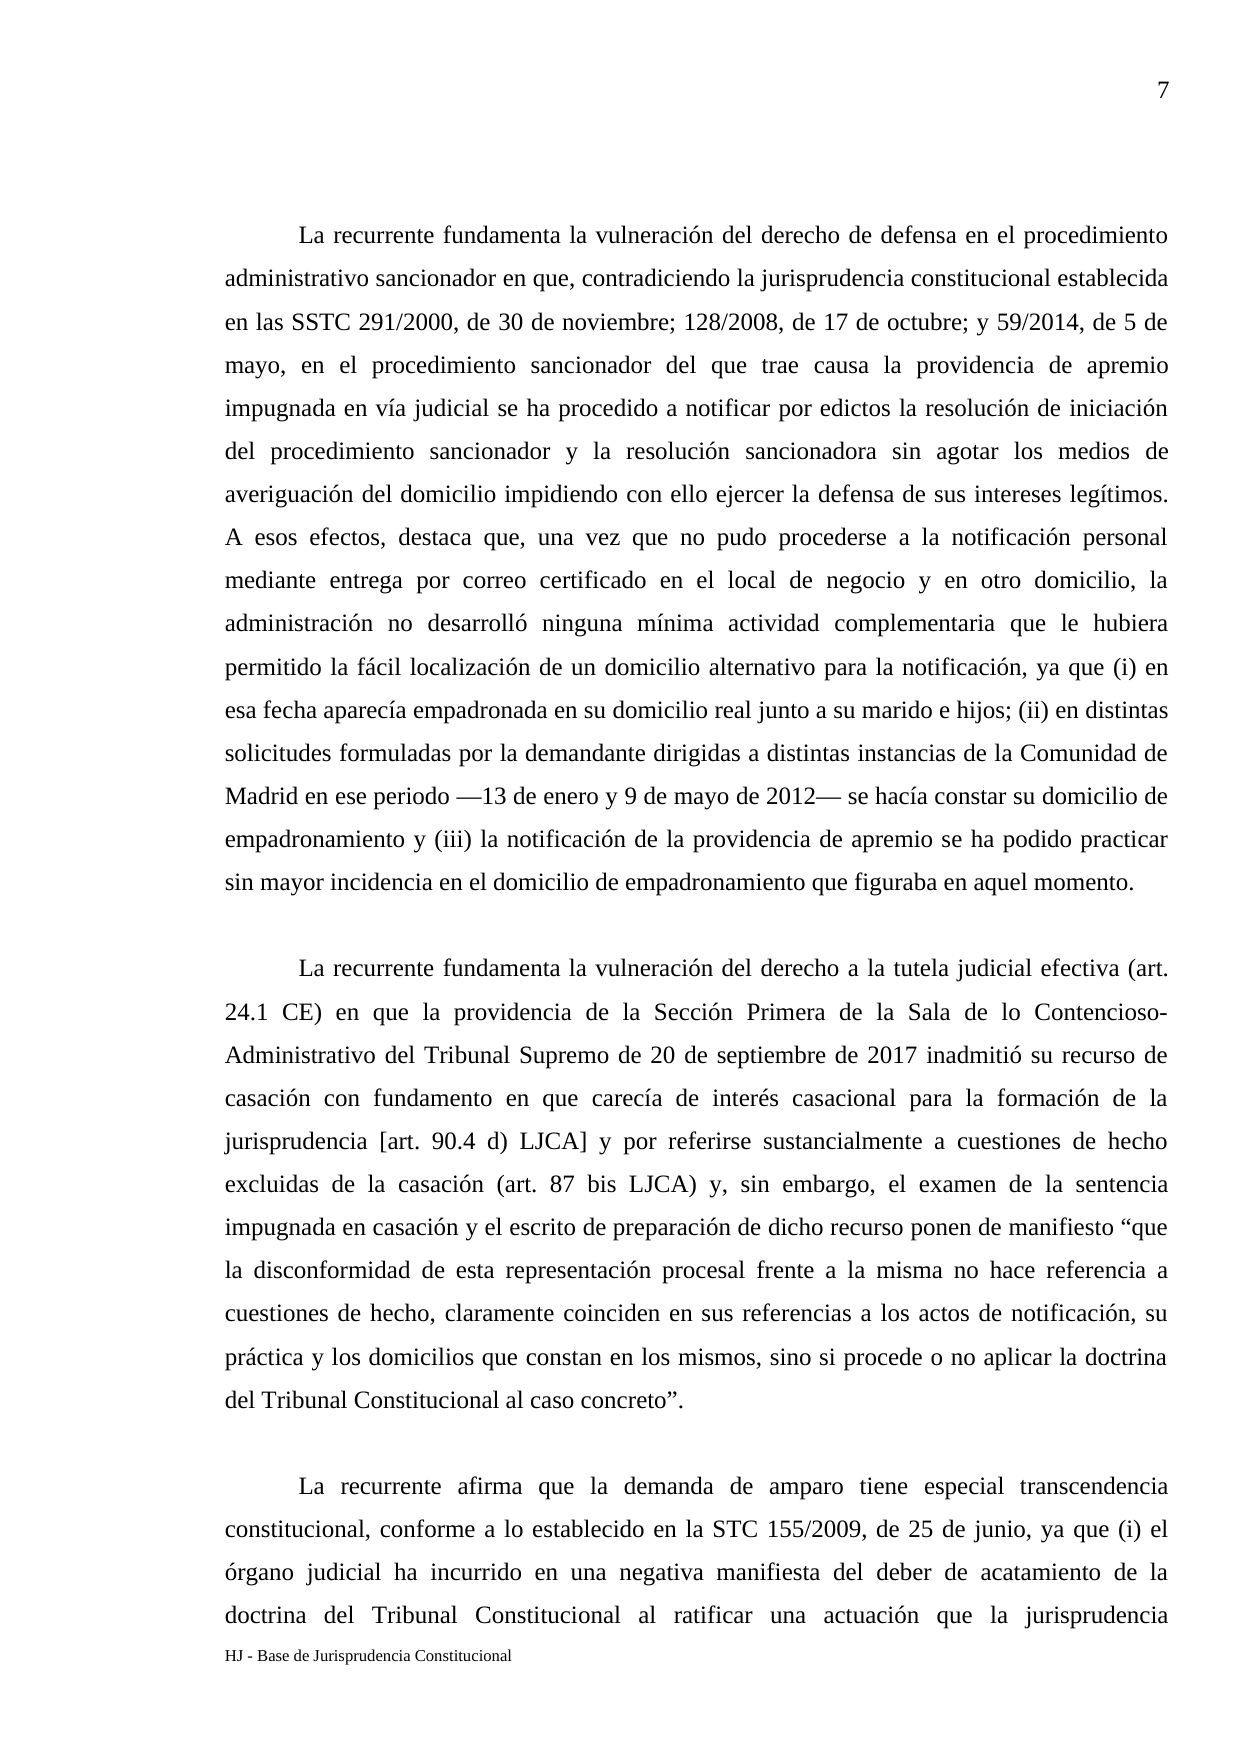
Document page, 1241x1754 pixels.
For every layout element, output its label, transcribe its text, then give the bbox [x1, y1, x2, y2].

text La recurrente fundamenta la vulneración del derecho de defensa en el procedimiento administrativo sancionador en que, contradiciendo la jurisprudencia constitucional establecida en las SSTC 291/2000, de 30 de noviembre; 128/2008, de 17 de octubre; y 59/2014, de 5 de mayo, en el procedimiento sancionador del que trae causa la providencia de apremio impugnada en vía judicial se ha procedido a notificar por edictos la resolución de iniciación del procedimiento sancionador y la resolución sancionadora sin agotar los medios de averiguación del domicilio impidiendo con ello ejercer la defensa de sus intereses legítimos. A esos efectos, destaca que, una vez que no pudo procederse a la notificación personal mediante entrega por correo certificado en el local de negocio y en otro domicilio, la administración no desarrolló ninguna mínima actividad complementaria que le hubiera permitido la fácil localización de un domicilio alternativo para la notificación, ya que (i) en esa fecha aparecía empadronada en su domicilio real junto a su marido e hijos; (ii) en distintas solicitudes formuladas por la demandante dirigidas a distintas instancias de la Comunidad de Madrid en ese periodo —13 de enero y 9 de mayo de 2012— se hacía constar su domicilio de empadronamiento y (iii) la notificación de la providencia de apremio se ha podido practicar sin mayor incidencia en el domicilio de empadronamiento que figuraba en aquel momento. [224, 220, 1169, 896]
text La recurrente fundamenta la vulneración del derecho a la tutela judicial efectiva (art. 24.1 CE) en que la providencia de la Sección Primera de la Sala de lo Contencioso-Administrativo del Tribunal Supremo de 20 de septiembre de 2017 inadmitió su recurso de casación con fundamento en que carecía de interés casacional para la formación de la jurisprudencia [art. 90.4 d) LJCA] y por referirse sustancialmente a cuestiones de hecho excluidas de la casación (art. 87 bis LJCA) y, sin embargo, el examen de la sentencia impugnada en casación y el escrito de preparación de dicho recurso ponen de manifiesto “que la disconformidad de esta representación procesal frente a la misma no hace referencia a cuestiones de hecho, claramente coinciden en sus referencias a los actos de notificación, su práctica y los domicilios que constan en los mismos, sino si procede o no aplicar la doctrina del Tribunal Constitucional al caso concreto”. [224, 953, 1169, 1413]
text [224, 1471, 1169, 1629]
